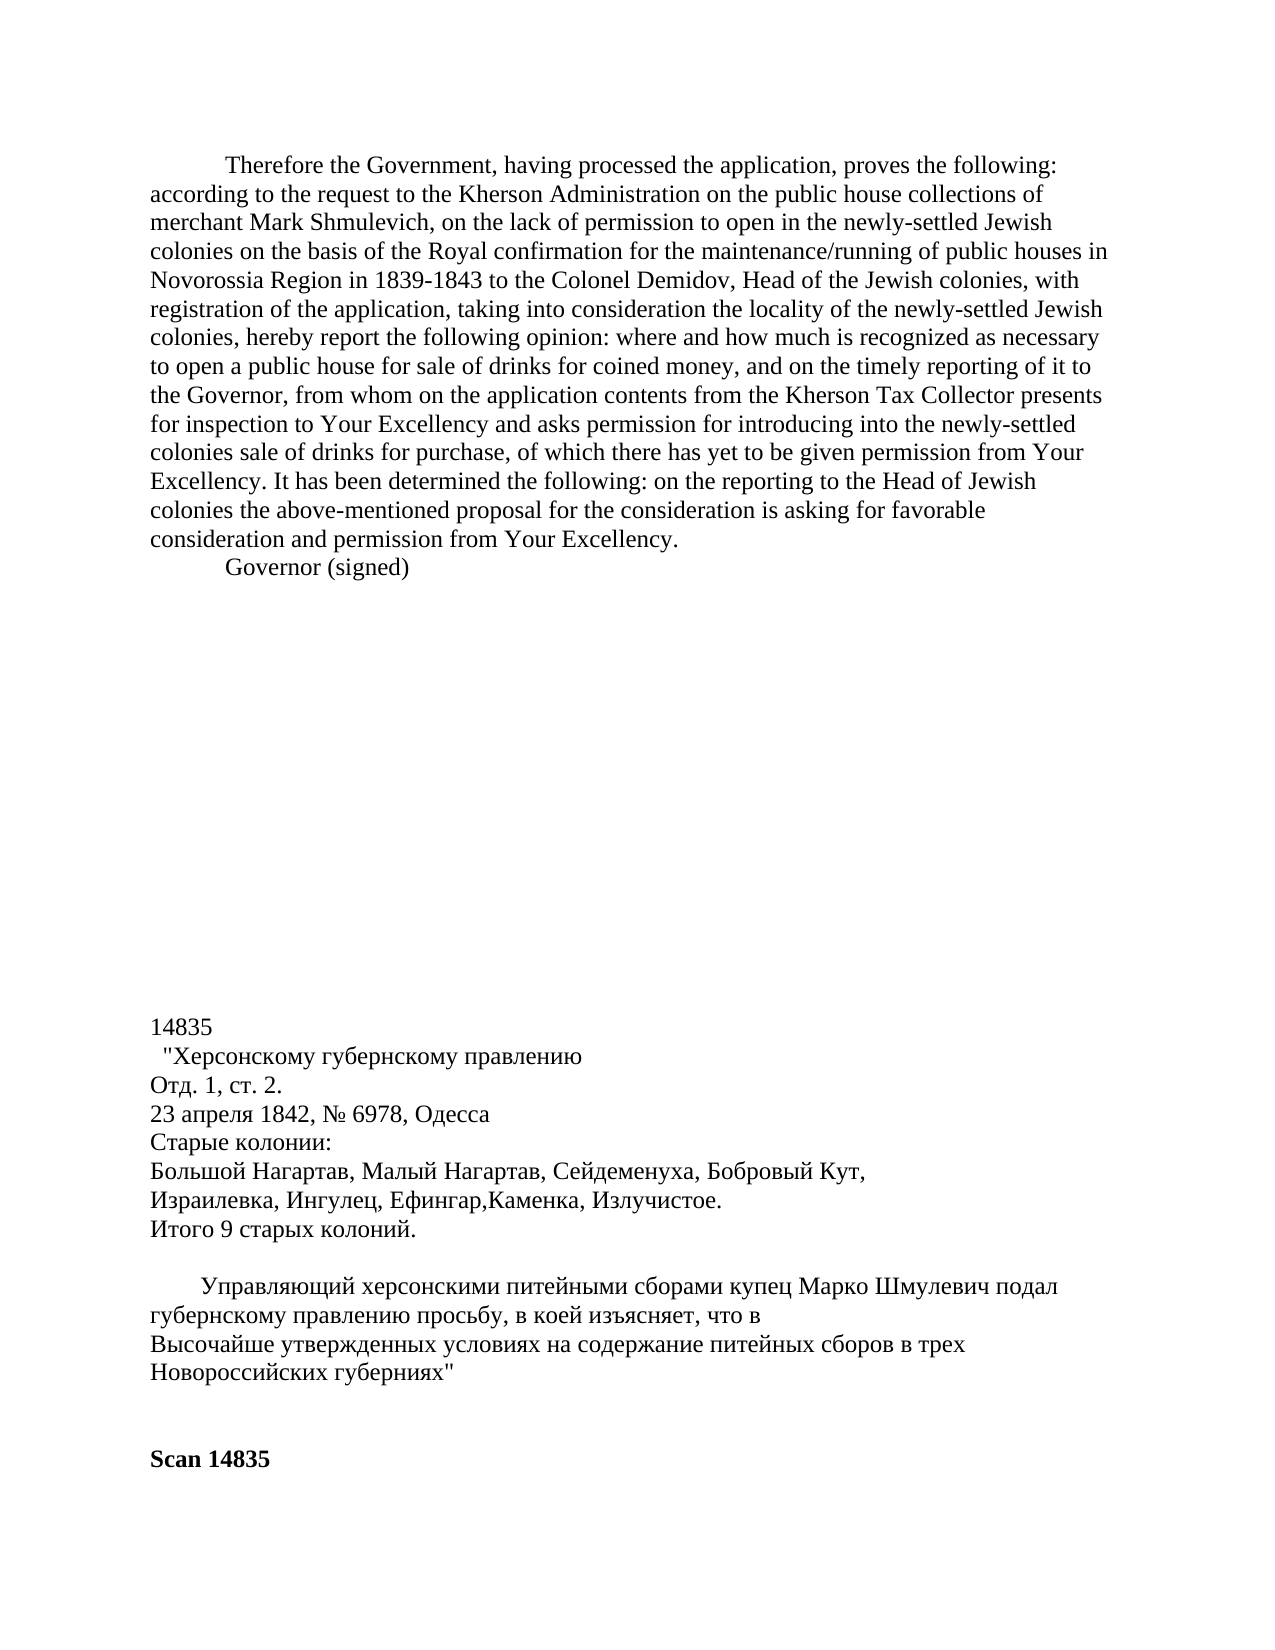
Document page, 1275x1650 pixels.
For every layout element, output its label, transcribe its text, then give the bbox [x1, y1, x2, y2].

text Governor (signed) [150, 552, 1125, 581]
text 14835 [150, 1012, 1125, 1041]
text "Херсонскому губернскому правлению Отд. 1, ст. 2. 23 апреля 1842, № 6978, Одесса Старые колонии: Большой Нагартав, Малый Нагартав, Сейдеменуха, Бобровый Кут, Израилевка, Ингулец, Ефингар,Каменка, Излучистое. Итого 9 старых колоний. Управляющий херсонскими питейными сборами купец Марко Шмулевич подал губернскому правлению просьбу, в коей изъясняет, что в Высочайше утвержденных условиях на содержание питейных сборов в трех Новороссийских губерниях" [150, 1041, 1125, 1386]
text Therefore the Government, having processed the application, proves the following: according to the request to the Kherson Administration on the public house collections of merchant Mark Shmulevich, on the lack of permission to open in the newly-settled Jewish colonies on the basis of the Royal confirmation for the maintenance/running of public houses in Novorossia Region in 1839-1843 to the Colonel Demidov, Head of the Jewish colonies, with registration of the application, taking into consideration the locality of the newly-settled Jewish colonies, hereby report the following opinion: where and how much is recognized as necessary to open a public house for sale of drinks for coined money, and on the timely reporting of it to the Governor, from whom on the application contents from the Kherson Tax Collector presents for inspection to Your Excellency and asks permission for introducing into the newly-settled colonies sale of drinks for purchase, of which there has yet to be given permission from Your Excellency. It has been determined the following: on the reporting to the Head of Jewish colonies the above-mentioned proposal for the consideration is asking for favorable consideration and permission from Your Excellency. [150, 150, 1125, 552]
text Scan 14835 [150, 1444, 1125, 1473]
